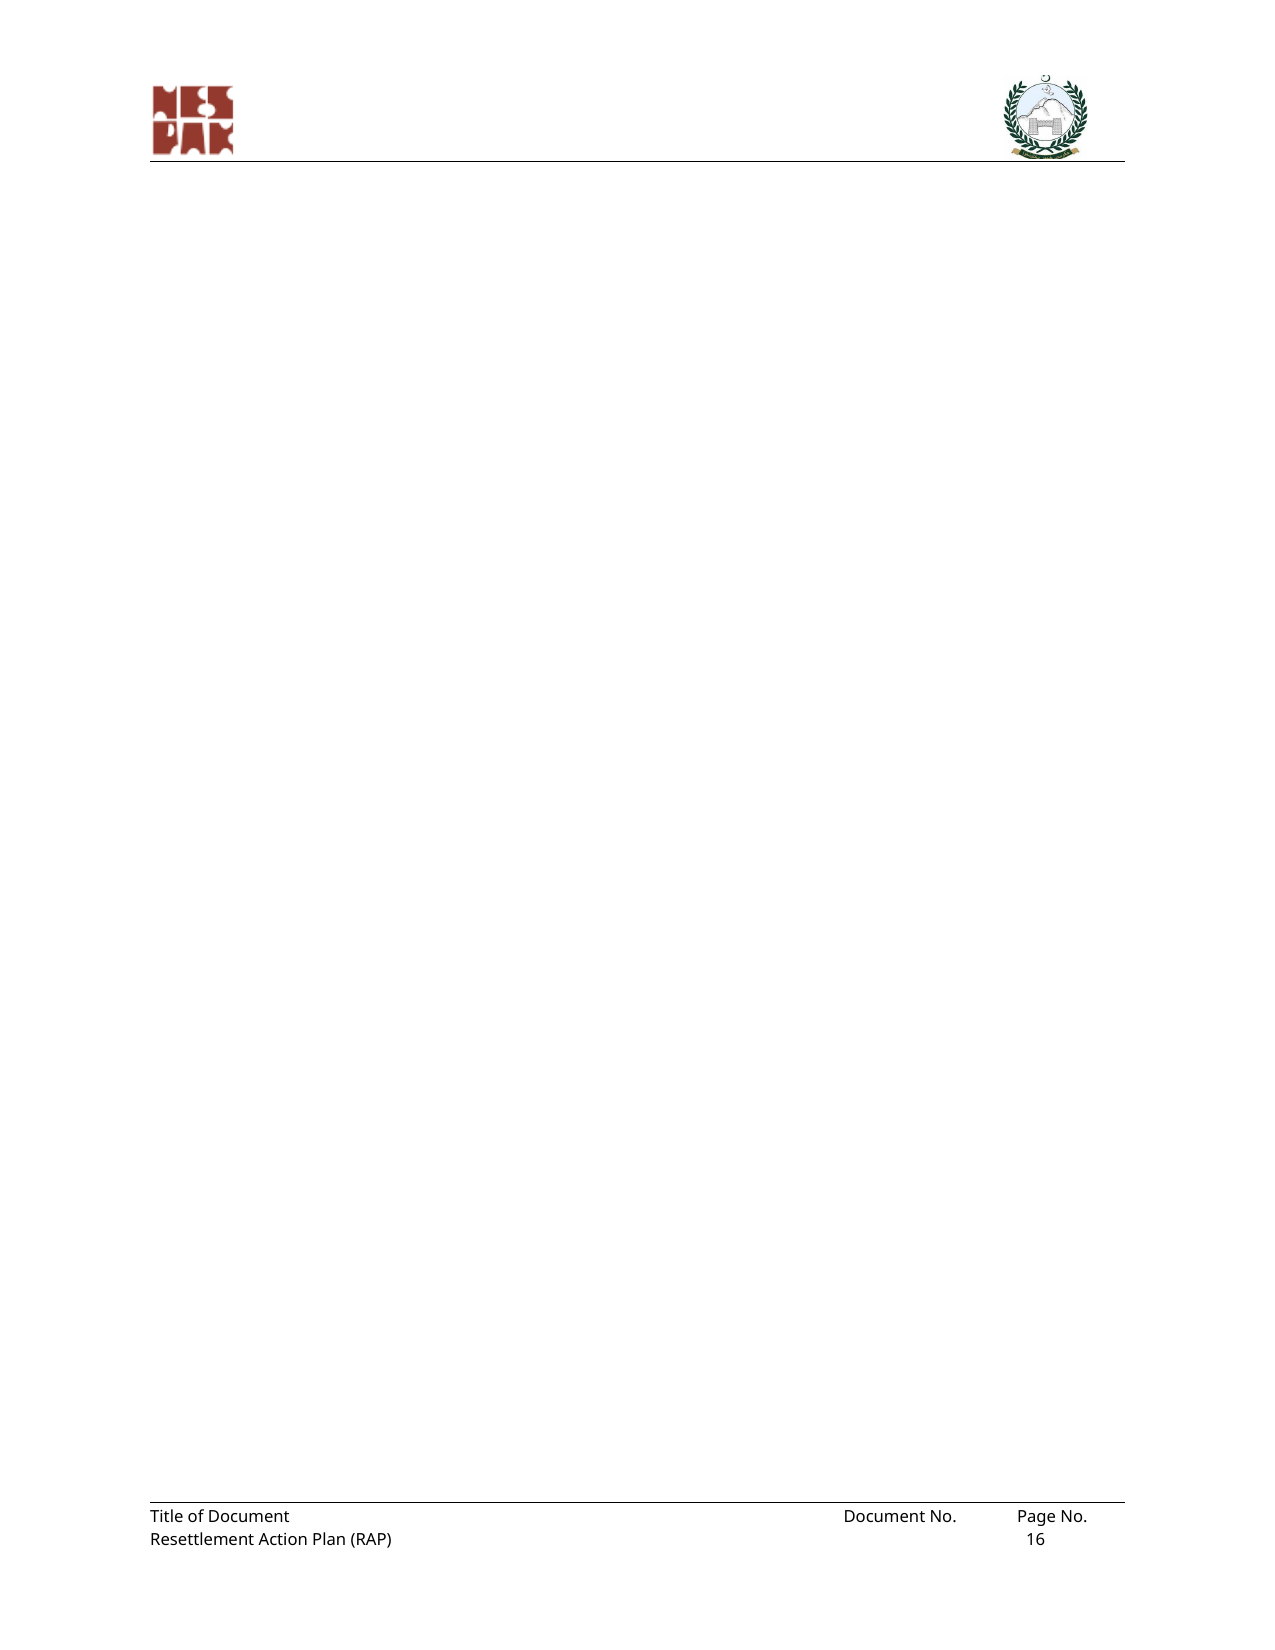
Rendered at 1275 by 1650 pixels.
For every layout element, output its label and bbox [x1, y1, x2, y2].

picture [1003, 75, 1088, 159]
